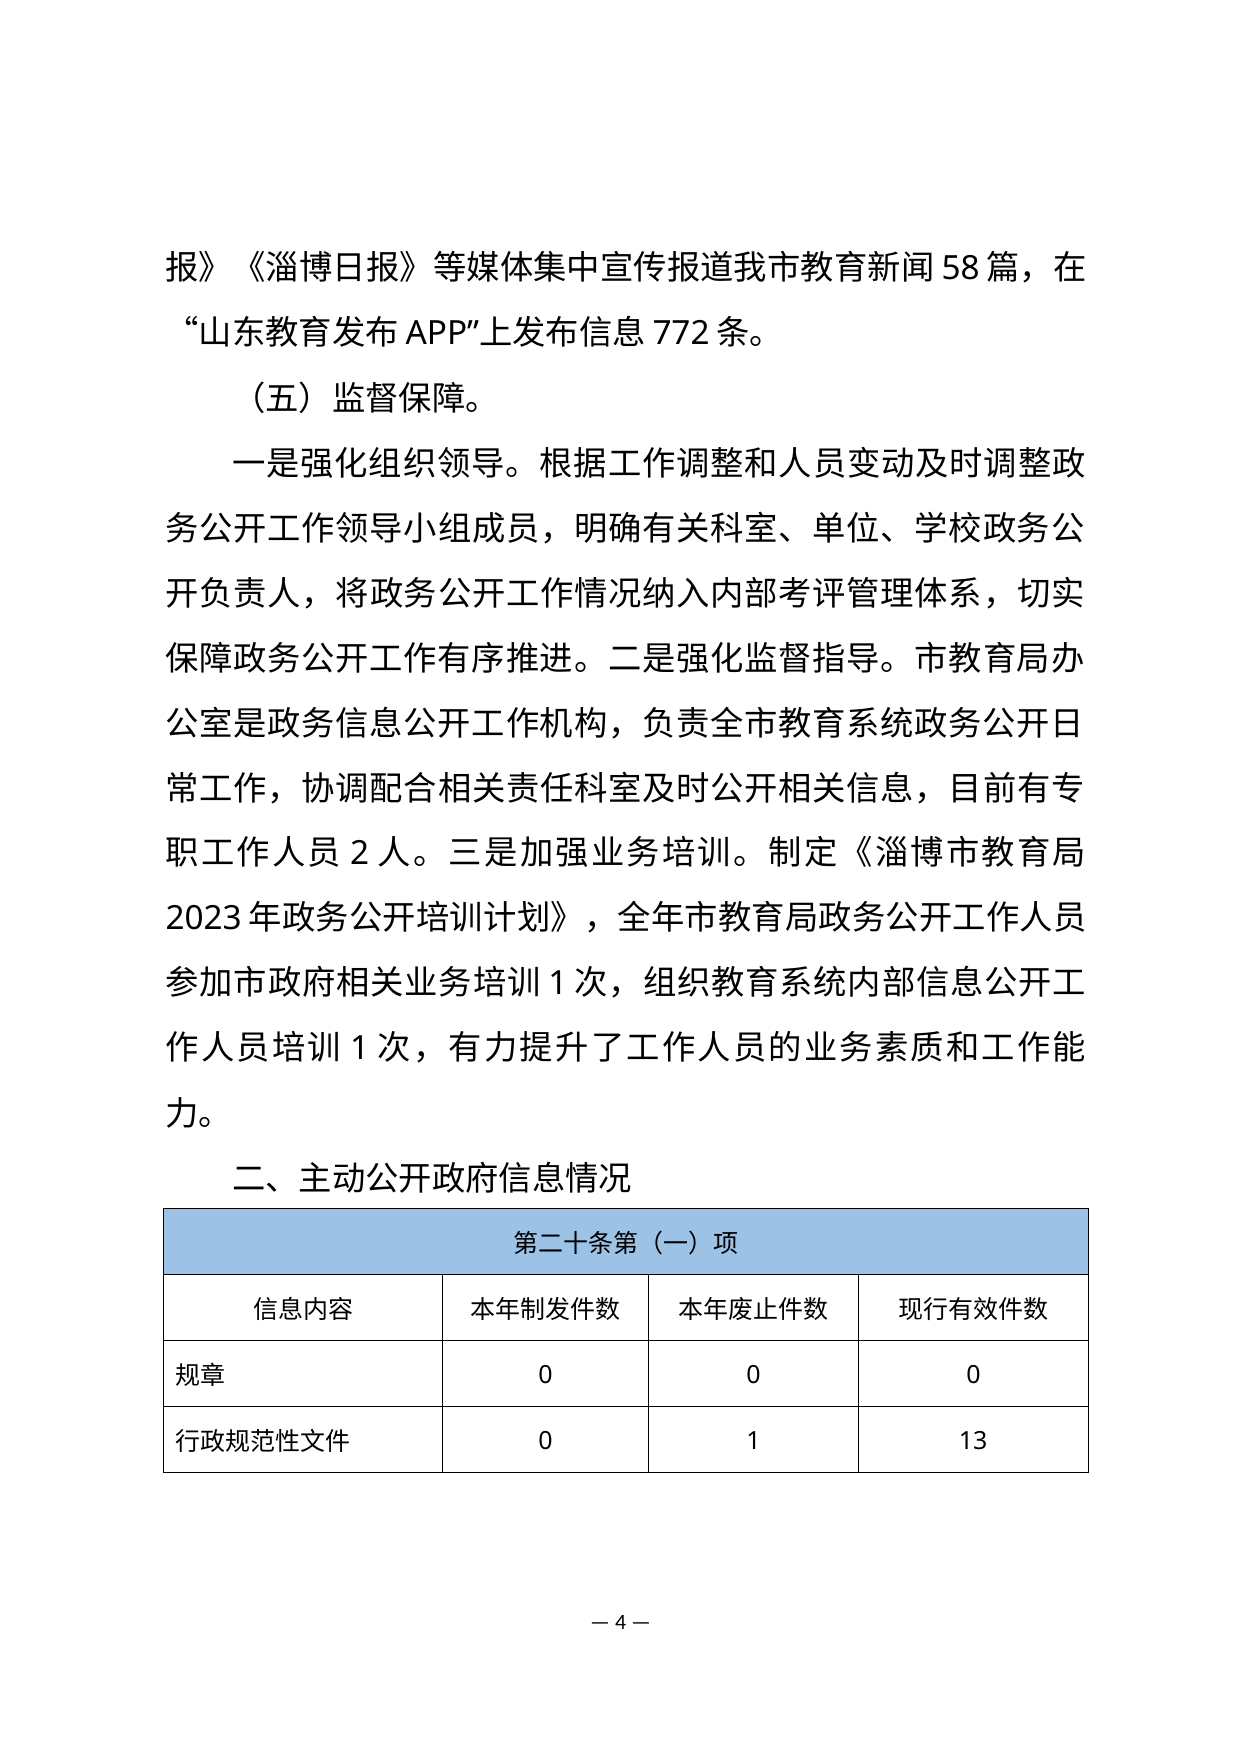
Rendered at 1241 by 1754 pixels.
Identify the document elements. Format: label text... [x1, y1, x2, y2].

table_cell 规章 [164, 1341, 442, 1406]
table_cell 0 [443, 1407, 648, 1472]
table_cell 本年制发件数 [443, 1275, 648, 1340]
table_cell 1 [649, 1407, 858, 1472]
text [165, 233, 1087, 363]
table_cell 0 [649, 1341, 858, 1406]
table_cell 13 [859, 1407, 1088, 1472]
list 二、主动公开政府信息情况 [165, 1143, 1087, 1208]
table_cell 0 [443, 1341, 648, 1406]
table_cell 0 [859, 1341, 1088, 1406]
table_cell 现行有效件数 [859, 1275, 1088, 1340]
table_cell 本年废止件数 [649, 1275, 858, 1340]
table_header 第二十条第（一）项 [164, 1209, 1088, 1274]
title （五）监督保障。 [165, 363, 1087, 428]
table_cell 行政规范性文件 [164, 1407, 442, 1472]
table_cell 信息内容 [164, 1275, 442, 1340]
title 一是强化组织领导。根据工作调整和人员变动及时调整政务公开工作领导小组成员，明确有关科室、单位、学校政务公开负责人，将政务公开工作情况纳入内部考评管理体系，切实保障政务公开工作有序推进。二是强化监督指导。市教育局办公室是政务信息公开工作机构，负责全市教育系统政务公开日常工作，协调配合相关责任科室及时公开相关信息，目前有专职工作人员2人。三是加强业务培训。制定《淄博市教育局2023年政务公开培训计划》，全年市教育局政务公开工作人员参加市政府相关业务培训1次，组织教育系统内部信息公开工作人员培训1次，有力提升了工作人员的业务素质和工作能力。 [165, 428, 1087, 1143]
